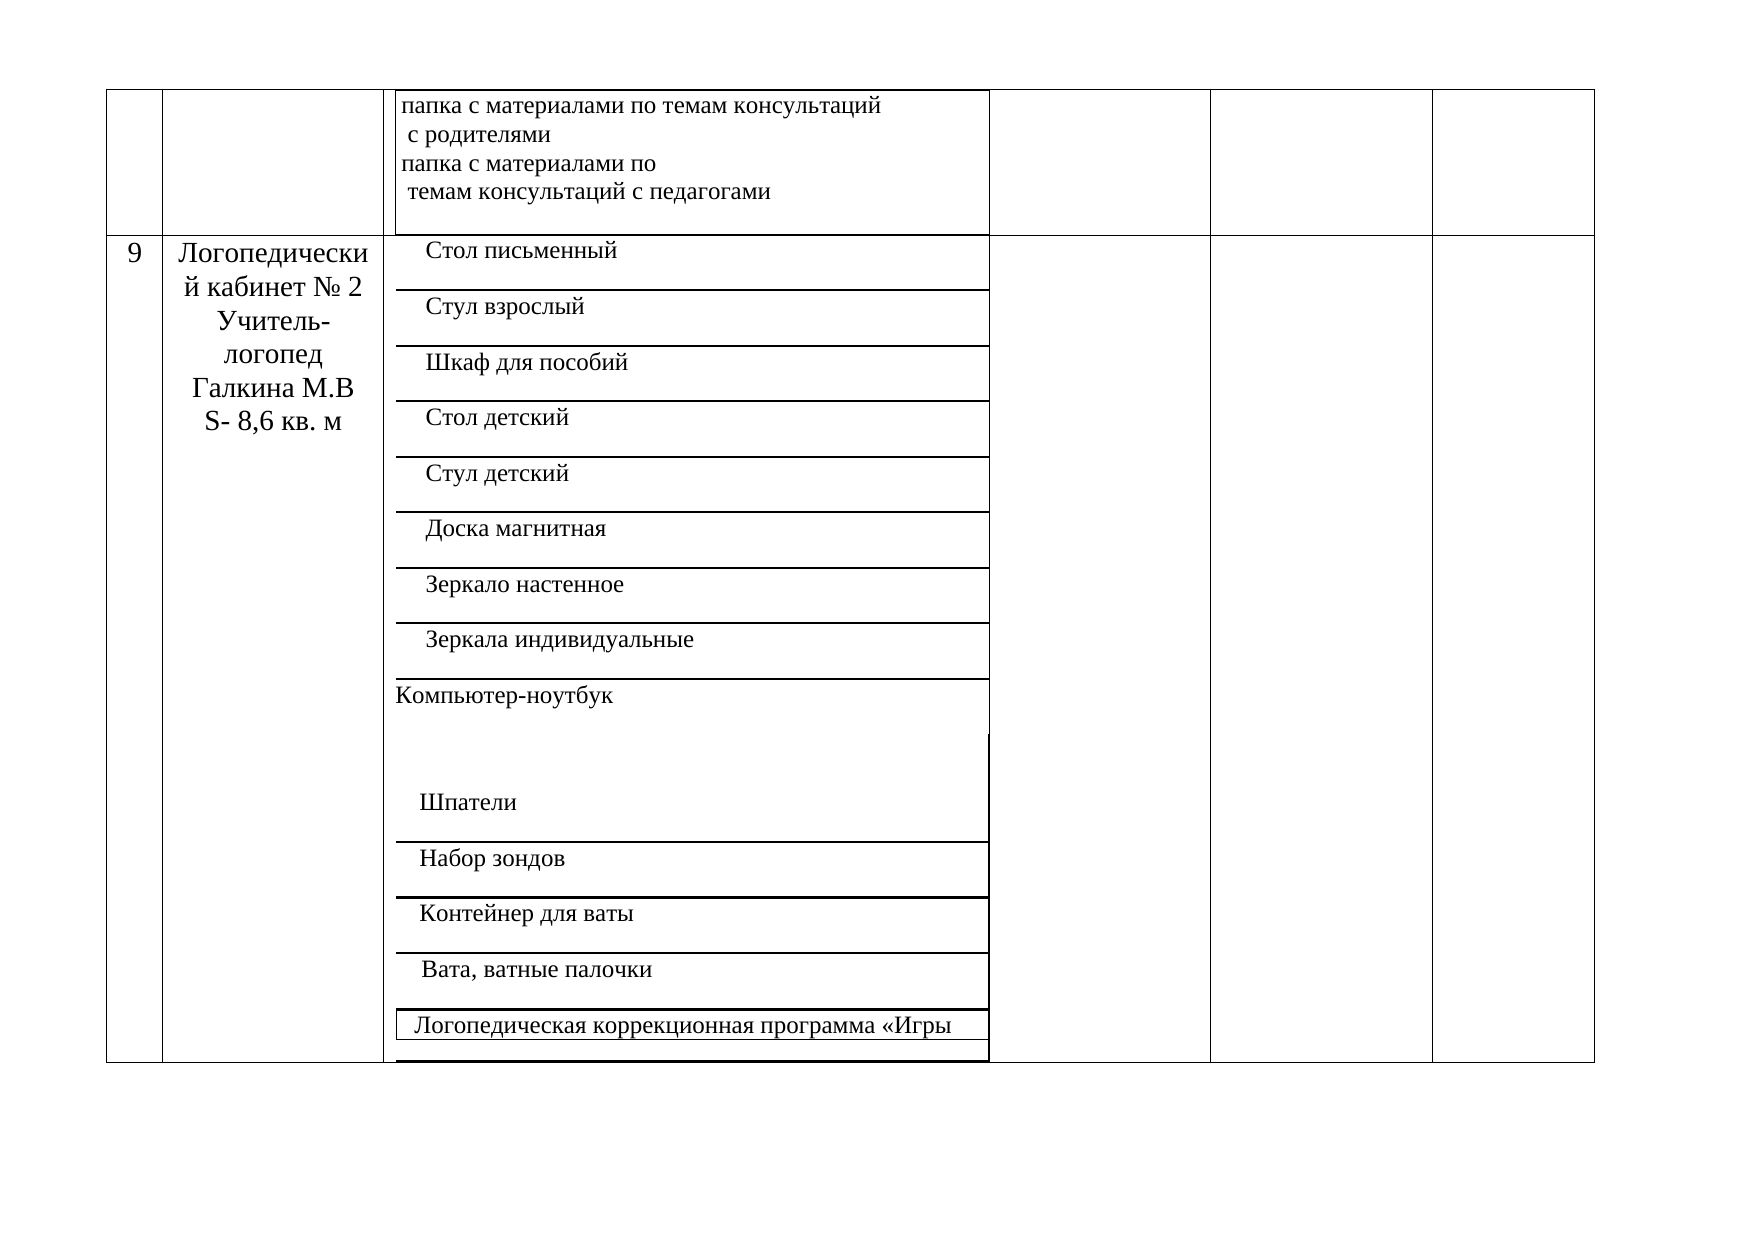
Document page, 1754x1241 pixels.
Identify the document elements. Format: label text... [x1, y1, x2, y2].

table_cell [384, 90, 395, 234]
table_cell [1433, 90, 1594, 234]
table_cell [990, 236, 1210, 1062]
table_cell Компьютер-ноутбук [384, 236, 989, 1062]
table_cell 10 [107, 90, 162, 234]
table_cell [1433, 236, 1594, 1062]
table_cell [1211, 90, 1432, 234]
table_cell [1211, 236, 1432, 1062]
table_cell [163, 90, 383, 234]
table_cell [163, 236, 383, 1062]
table_cell [990, 90, 1210, 234]
table_cell 9 [107, 236, 162, 1062]
